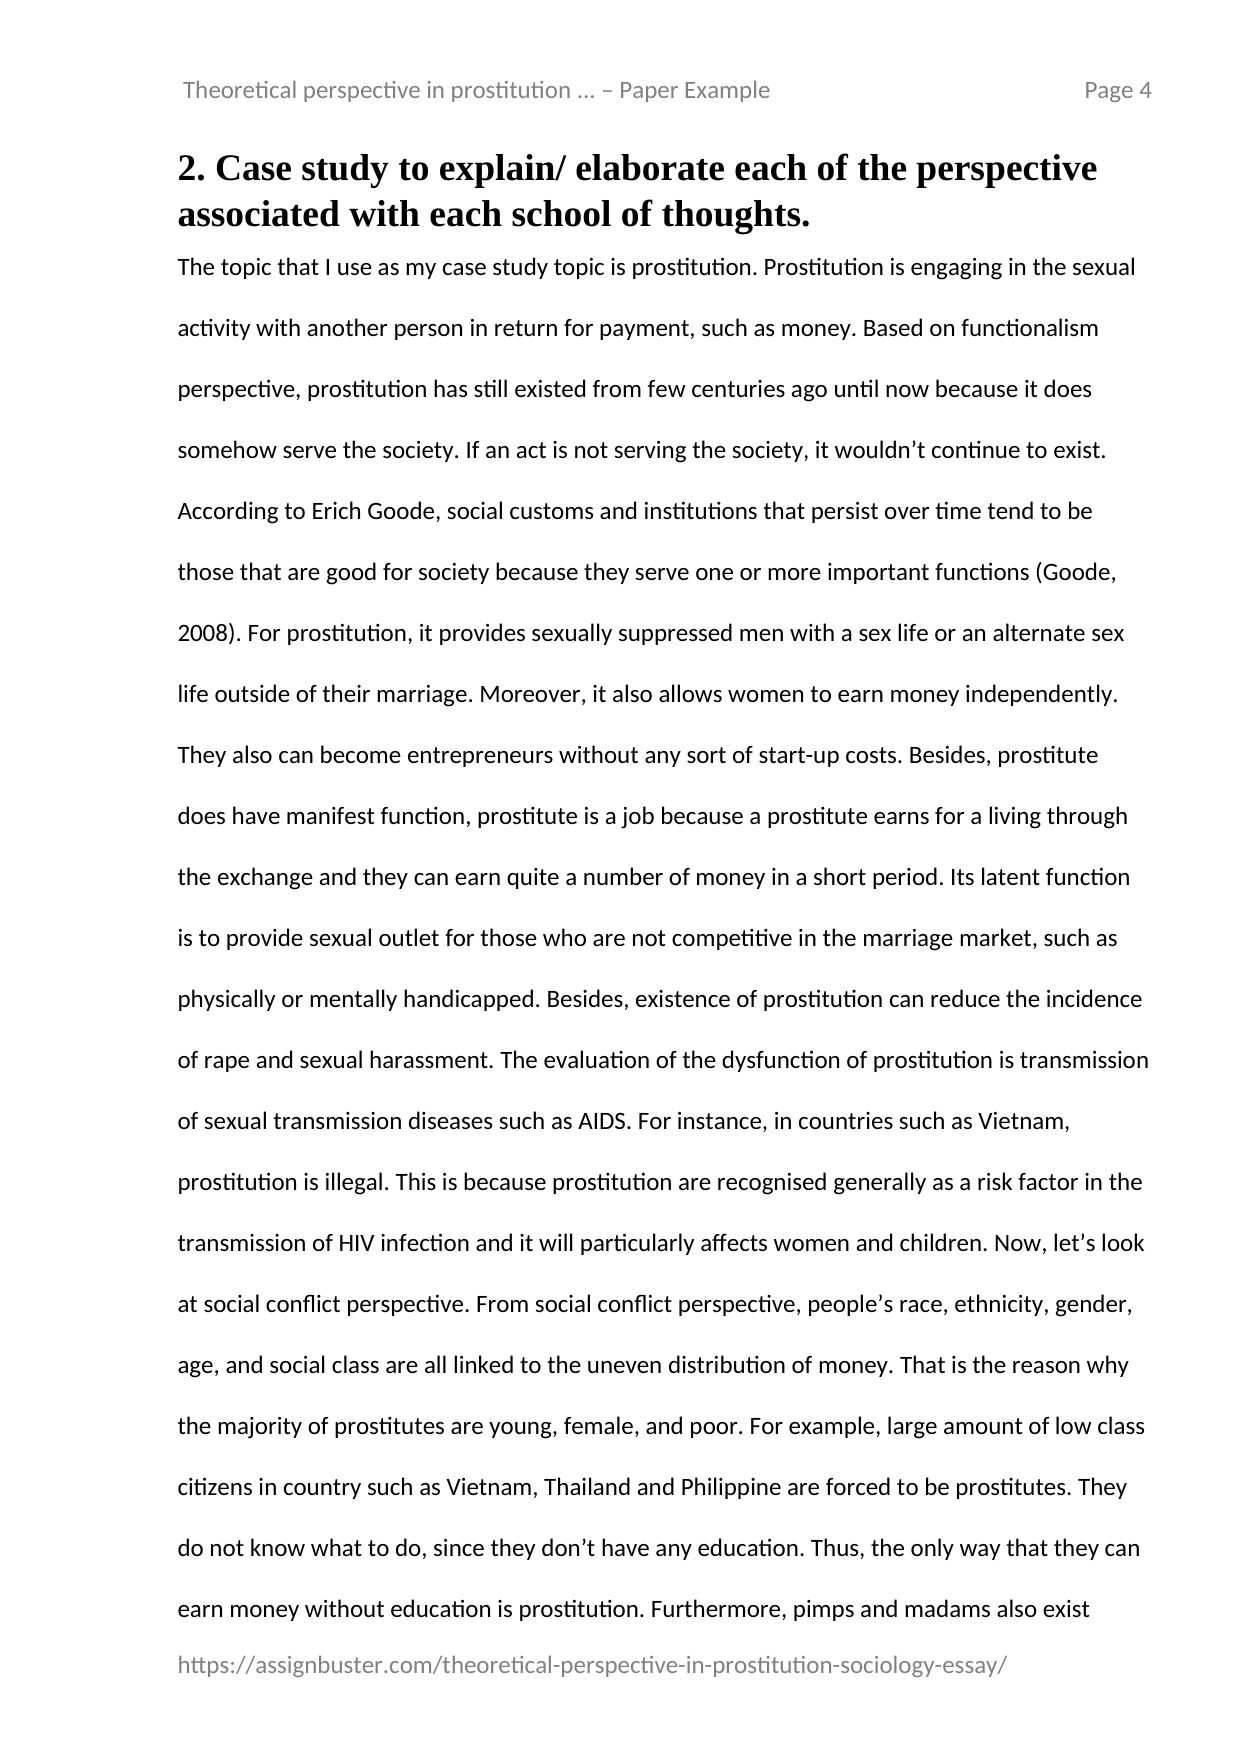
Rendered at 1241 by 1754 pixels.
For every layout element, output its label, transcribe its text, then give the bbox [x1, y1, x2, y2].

subtitle 2. Case study to explain/ elaborate each of the perspective associated with each school of thoughts. [177, 145, 1152, 235]
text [177, 251, 1152, 1624]
